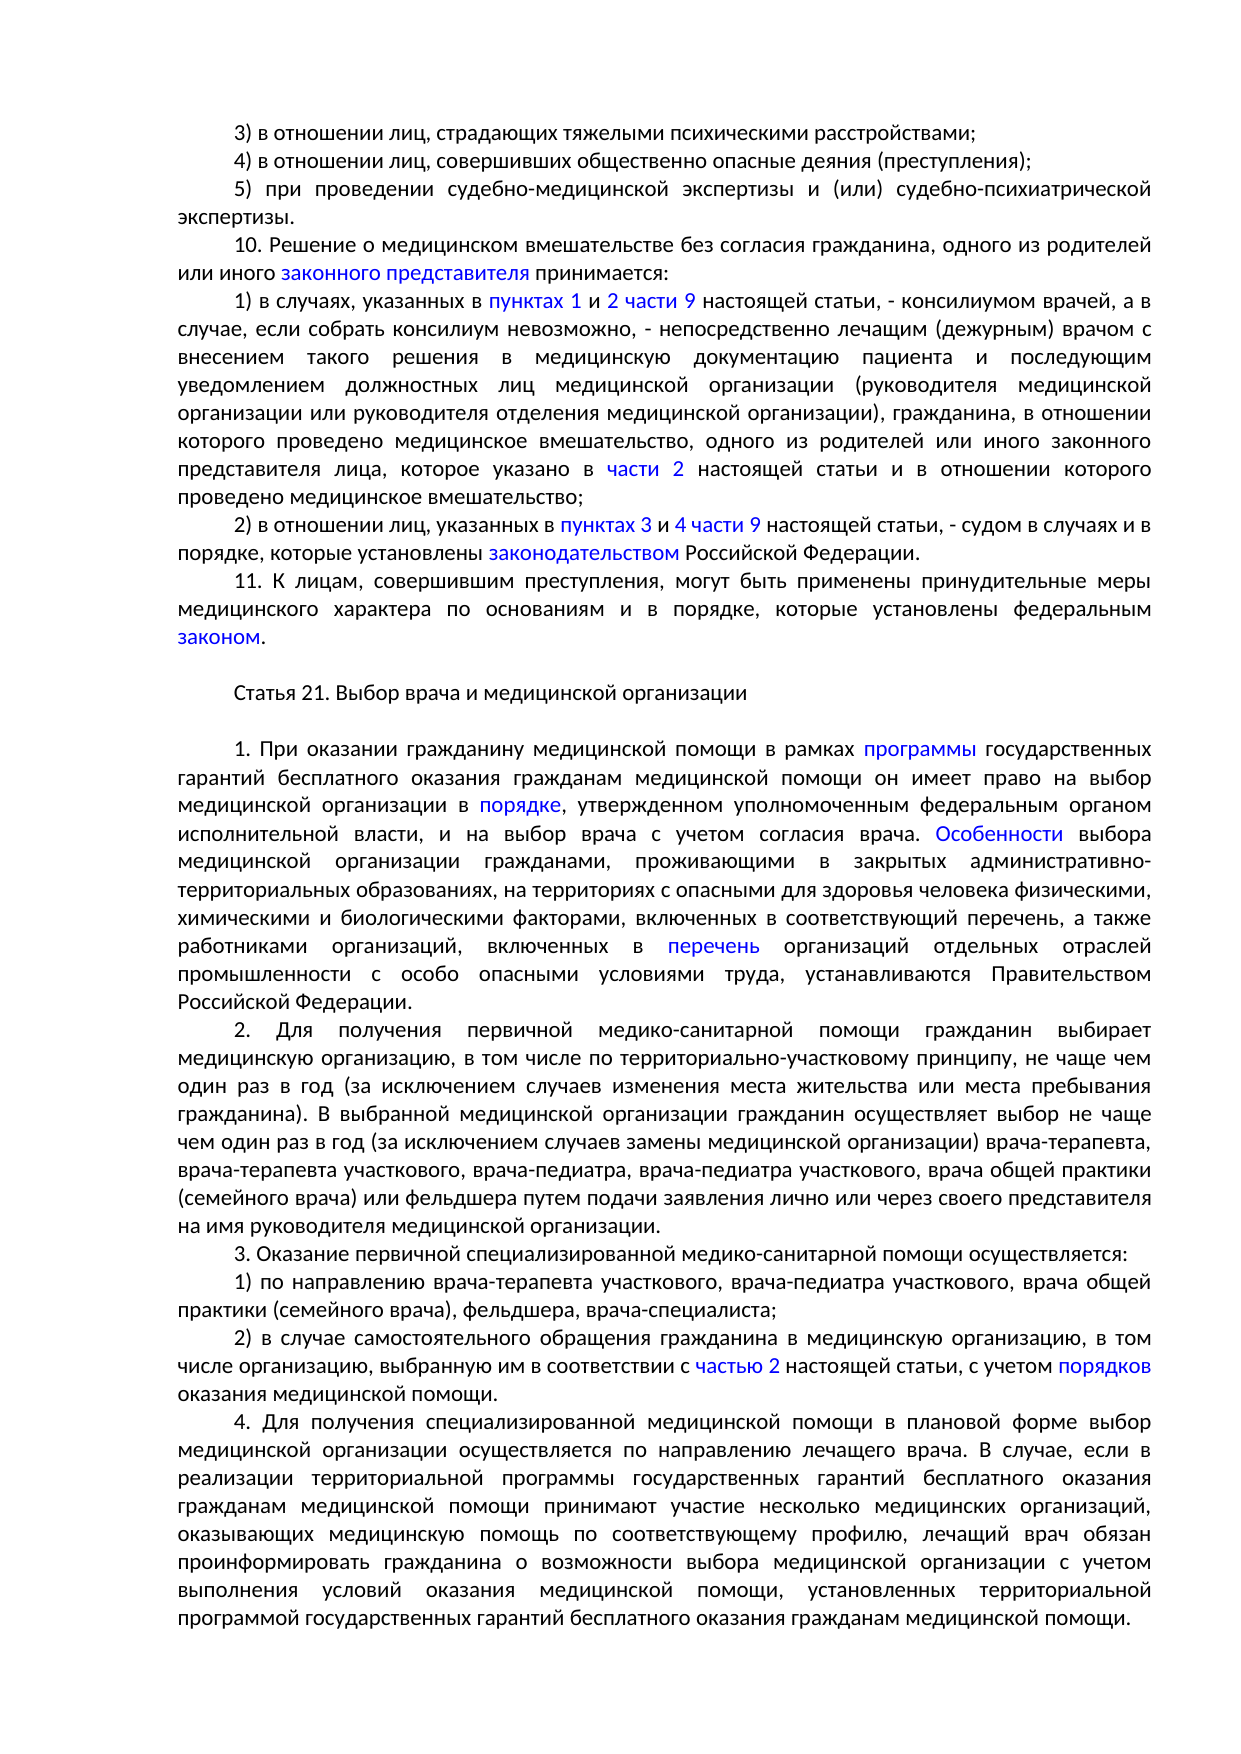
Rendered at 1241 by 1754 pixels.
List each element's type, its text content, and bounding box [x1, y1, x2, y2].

text 4. Для получения специализированной медицинской помощи в плановой форме выбор медицинской организации осуществляется по направлению лечащего врача. В случае, если в реализации территориальной программы государственных гарантий бесплатного оказания гражданам медицинской помощи принимают участие несколько медицинских организаций, оказывающих медицинскую помощь по соответствующему профилю, лечащий врач обязан проинформировать гражданина о возможности выбора медицинской организации с учетом выполнения условий оказания медицинской помощи, установленных территориальной программой государственных гарантий бесплатного оказания гражданам медицинской помощи. [177, 1407, 1152, 1631]
text 11. К лицам, совершившим преступления, могут быть применены принудительные меры медицинского характера по основаниям и в порядке, которые установлены федеральным законом. [177, 566, 1152, 651]
text 1. При оказании гражданину медицинской помощи в рамках программы государственных гарантий бесплатного оказания гражданам медицинской помощи он имеет право на выбор медицинской организации в порядке, утвержденном уполномоченным федеральным органом исполнительной власти, и на выбор врача с учетом согласия врача. Особенности выбора медицинской организации гражданами, проживающими в закрытых административно-территориальных образованиях, на территориях с опасными для здоровья человека физическими, химическими и биологическими факторами, включенных в соответствующий перечень, а также работниками организаций, включенных в перечень организаций отдельных отраслей промышленности с особо опасными условиями труда, устанавливаются Правительством Российской Федерации. [177, 734, 1152, 1015]
text 3) в отношении лиц, страдающих тяжелыми психическими расстройствами; [177, 118, 1152, 146]
text 4) в отношении лиц, совершивших общественно опасные деяния (преступления); [177, 146, 1152, 174]
text 2. Для получения первичной медико-санитарной помощи гражданин выбирает медицинскую организацию, в том числе по территориально-участковому принципу, не чаще чем один раз в год (за исключением случаев изменения места жительства или места пребывания гражданина). В выбранной медицинской организации гражданин осуществляет выбор не чаще чем один раз в год (за исключением случаев замены медицинской организации) врача-терапевта, врача-терапевта участкового, врача-педиатра, врача-педиатра участкового, врача общей практики (семейного врача) или фельдшера путем подачи заявления лично или через своего представителя на имя руководителя медицинской организации. [177, 1015, 1152, 1239]
text 3. Оказание первичной специализированной медико-санитарной помощи осуществляется: [177, 1239, 1152, 1267]
text 1) в случаях, указанных в пунктах 1 и 2 части 9 настоящей статьи, - консилиумом врачей, а в случае, если собрать консилиум невозможно, - непосредственно лечащим (дежурным) врачом с внесением такого решения в медицинскую документацию пациента и последующим уведомлением должностных лиц медицинской организации (руководителя медицинской организации или руководителя отделения медицинской организации), гражданина, в отношении которого проведено медицинское вмешательство, одного из родителей или иного законного представителя лица, которое указано в части 2 настоящей статьи и в отношении которого проведено медицинское вмешательство; [177, 286, 1152, 510]
text 2) в случае самостоятельного обращения гражданина в медицинскую организацию, в том числе организацию, выбранную им в соответствии с частью 2 настоящей статьи, с учетом порядков оказания медицинской помощи. [177, 1323, 1152, 1407]
text Статья 21. Выбор врача и медицинской организации [177, 678, 1152, 707]
text 10. Решение о медицинском вмешательстве без согласия гражданина, одного из родителей или иного законного представителя принимается: [177, 230, 1152, 286]
text 1) по направлению врача-терапевта участкового, врача-педиатра участкового, врача общей практики (семейного врача), фельдшера, врача-специалиста; [177, 1267, 1152, 1323]
text 2) в отношении лиц, указанных в пунктах 3 и 4 части 9 настоящей статьи, - судом в случаях и в порядке, которые установлены законодательством Российской Федерации. [177, 510, 1152, 566]
text 5) при проведении судебно-медицинской экспертизы и (или) судебно-психиатрической экспертизы. [177, 174, 1152, 230]
